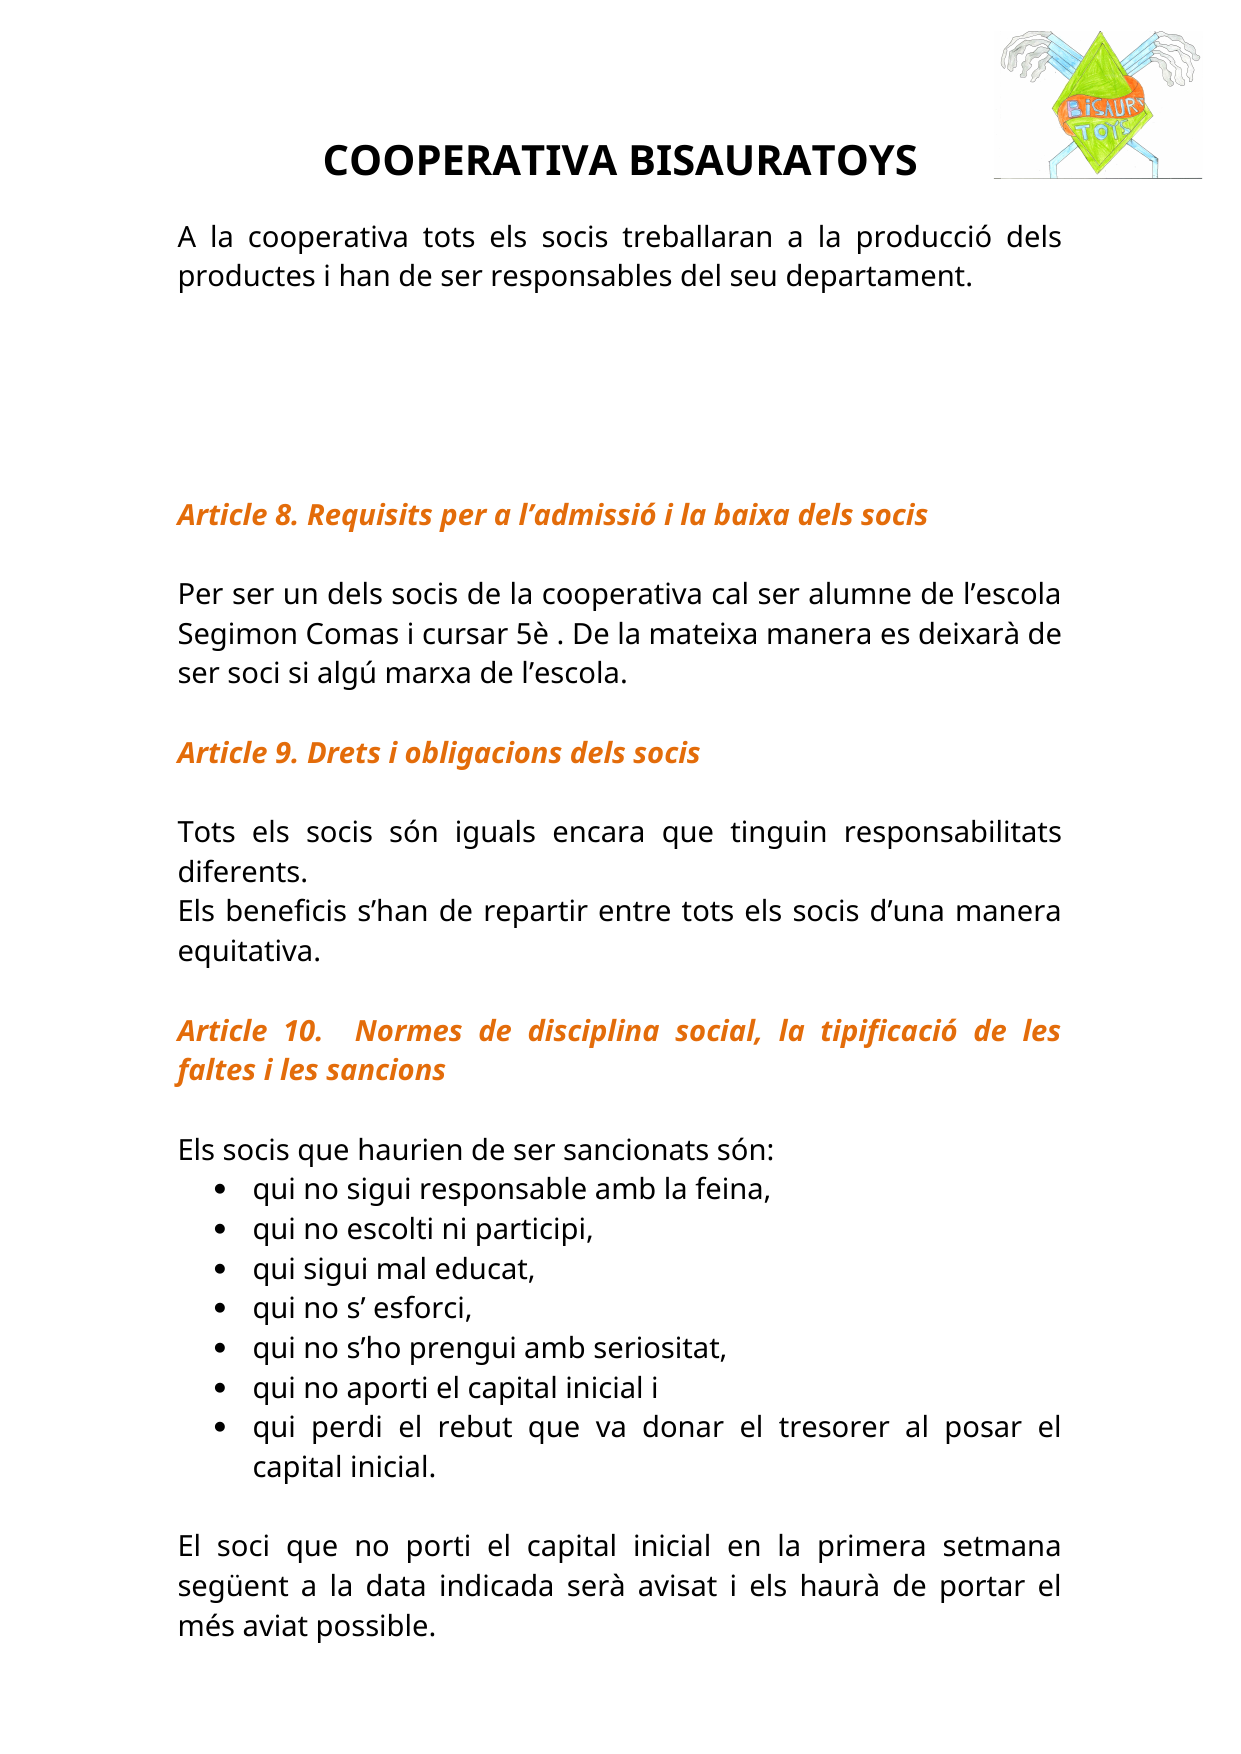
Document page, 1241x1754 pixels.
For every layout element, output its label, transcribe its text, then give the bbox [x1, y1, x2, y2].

list qui no escolti ni participi, [215, 1208, 1063, 1248]
picture [993, 31, 1203, 179]
text Article 9. Drets i obligacions dels socis [177, 732, 1063, 772]
list qui no aporti el capital inicial i [215, 1367, 1063, 1407]
text El soci que no porti el capital inicial en la primera setmana següent a la data indicada serà avisat i els haurà de portar el més aviat possible. [177, 1526, 1063, 1645]
text Article 10. Normes de disciplina social, la tipificació de les faltes i les sancions [177, 1010, 1063, 1089]
text Article 8. Requisits per a l’admissió i la baixa dels socis [177, 494, 1063, 533]
text Tots els socis són iguals encara que tinguin responsabilitats diferents. [177, 811, 1063, 891]
text Per ser un dels socis de la cooperativa cal ser alumne de l’escola Segimon Comas i cursar 5è . De la mateixa manera es deixarà de ser soci si algú marxa de l’escola. [177, 573, 1063, 692]
list qui sigui mal educat, [215, 1248, 1063, 1288]
list qui perdi el rebut que va donar el tresorer al posar el capital inicial. [215, 1407, 1063, 1486]
list qui no s’ esforci, [215, 1288, 1063, 1327]
text Els socis que haurien de ser sancionats són: [177, 1129, 1063, 1168]
list qui no sigui responsable amb la feina, [215, 1168, 1063, 1208]
list qui no s’ho prengui amb seriositat, [215, 1327, 1063, 1367]
text A la cooperativa tots els socis treballaran a la producció dels productes i han de ser responsables del seu departament. [177, 216, 1063, 295]
text Els beneficis s’han de repartir entre tots els socis d’una manera equitativa. [177, 891, 1063, 970]
